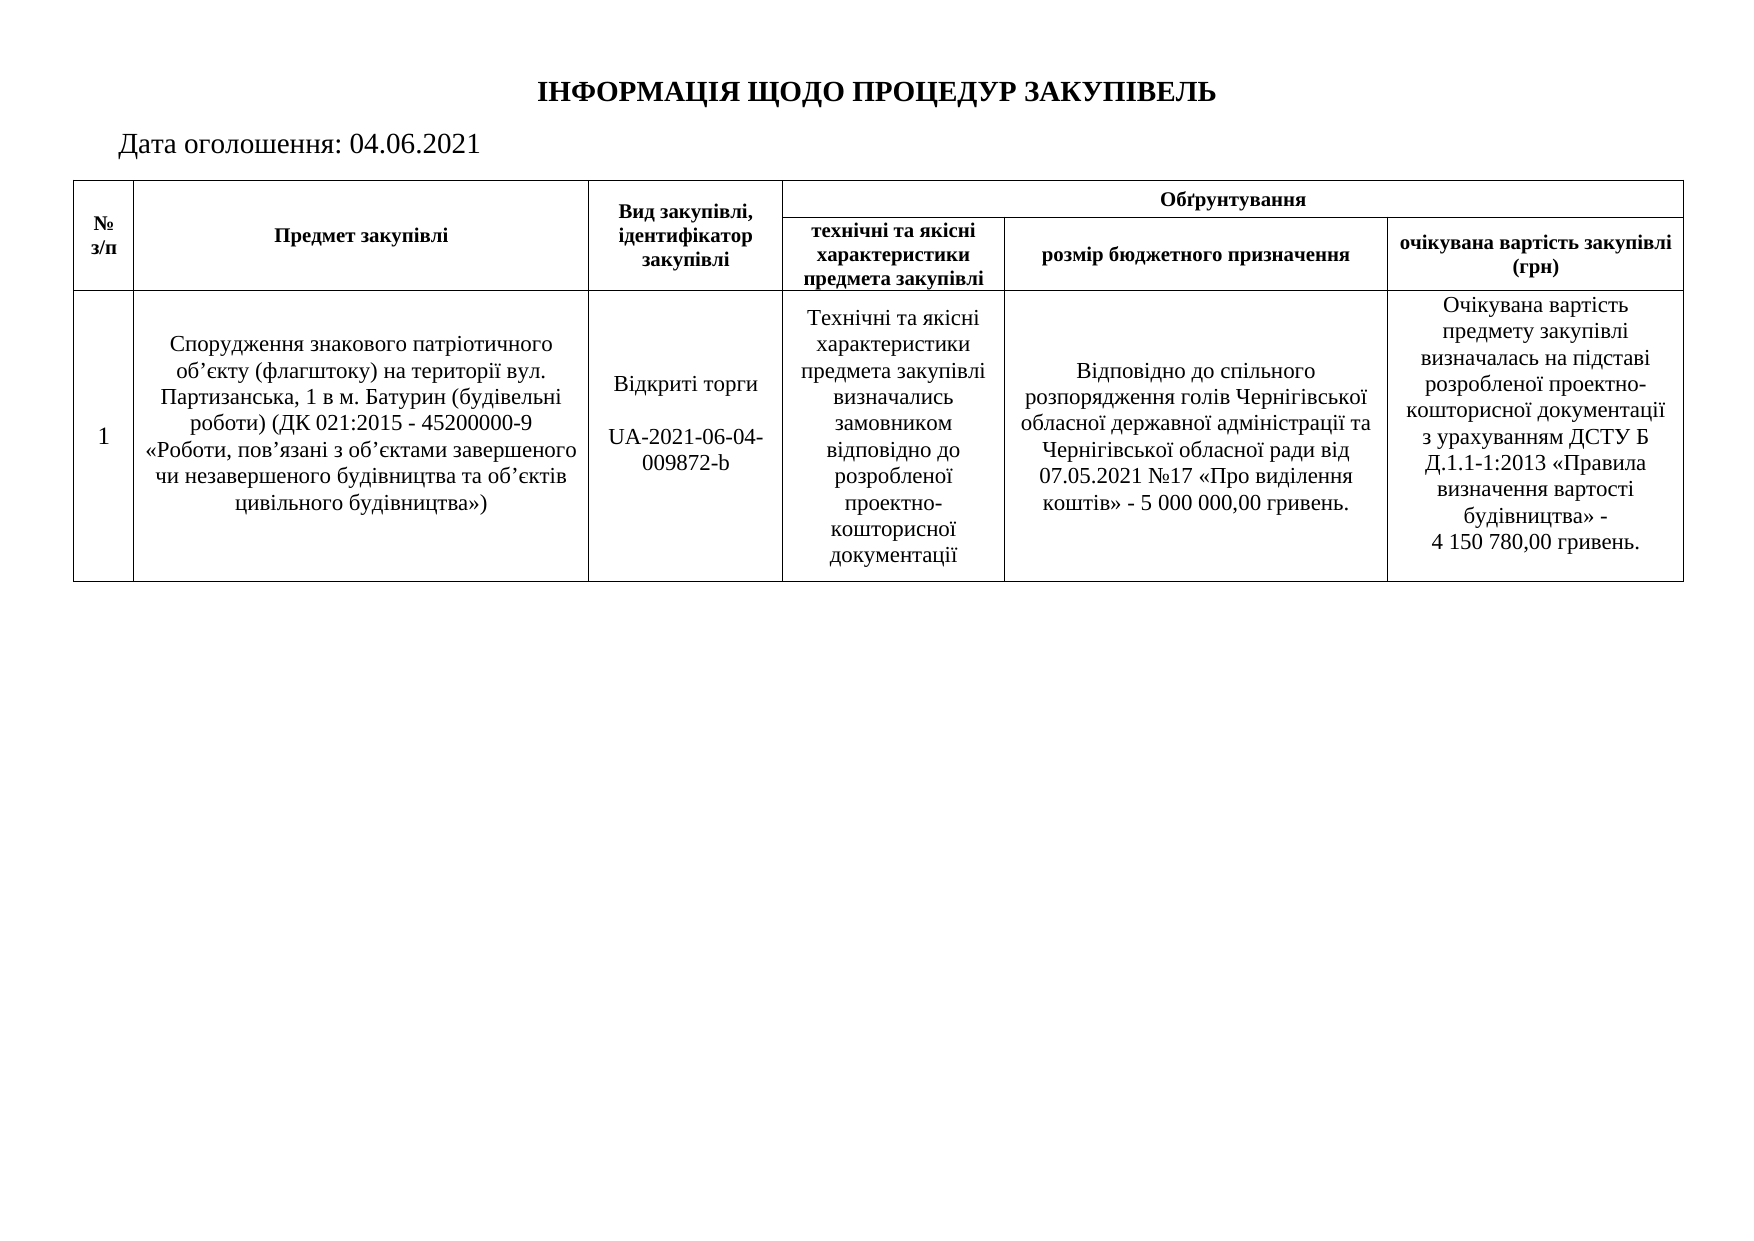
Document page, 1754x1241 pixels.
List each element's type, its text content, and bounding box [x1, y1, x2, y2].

table_cell розмір бюджетного призначення [1005, 218, 1387, 290]
table_cell Відкриті торги UA-2021-06-04-009872-b [589, 291, 782, 581]
table_cell Технічні та якісні характеристики предмета закупівлі визначались замовником відповідно до розробленої проектно-кошторисної документації [783, 291, 1004, 581]
table_header Вид закупівлі, ідентифікатор закупівлі [589, 181, 782, 290]
text ІНФОРМАЦІЯ ЩОДО ПРОЦЕДУР ЗАКУПІВЕЛЬ [118, 74, 1636, 107]
table_cell 1 [74, 291, 133, 581]
table_header № з/п [74, 181, 133, 290]
text Дата оголошення: 04.06.2021 [118, 127, 1636, 160]
table_cell Відповідно до спільного розпорядження голів Чернігівської обласної державної адміністрації та Чернігівської обласної ради від 07.05.2021 №17 «Про виділення коштів» - 5 000 000,00 гривень. [1005, 291, 1387, 581]
table_header Предмет закупівлі [134, 181, 588, 290]
table_cell Спорудження знакового патріотичного об’єкту (флагштоку) на території вул. Партизанська, 1 в м. Батурин (будівельні роботи) (ДК 021:2015 - 45200000-9 «Роботи, пов’язані з об’єктами завершеного чи незавершеного будівництва та об’єктів цивільного будівництва») [134, 291, 588, 581]
table_cell технічні та якісні характеристики предмета закупівлі [783, 218, 1004, 290]
table_cell Очікувана вартість предмету закупівлі визначалась на підставі розробленої проектно-кошторисної документації з урахуванням ДСТУ Б Д.1.1-1:2013 «Правила визначення вартості будівництва» - 4 150 780,00 гривень. [1388, 291, 1683, 581]
table_cell очікувана вартість закупівлі (грн) [1388, 218, 1683, 290]
table_header Обґрунтування [783, 181, 1683, 217]
